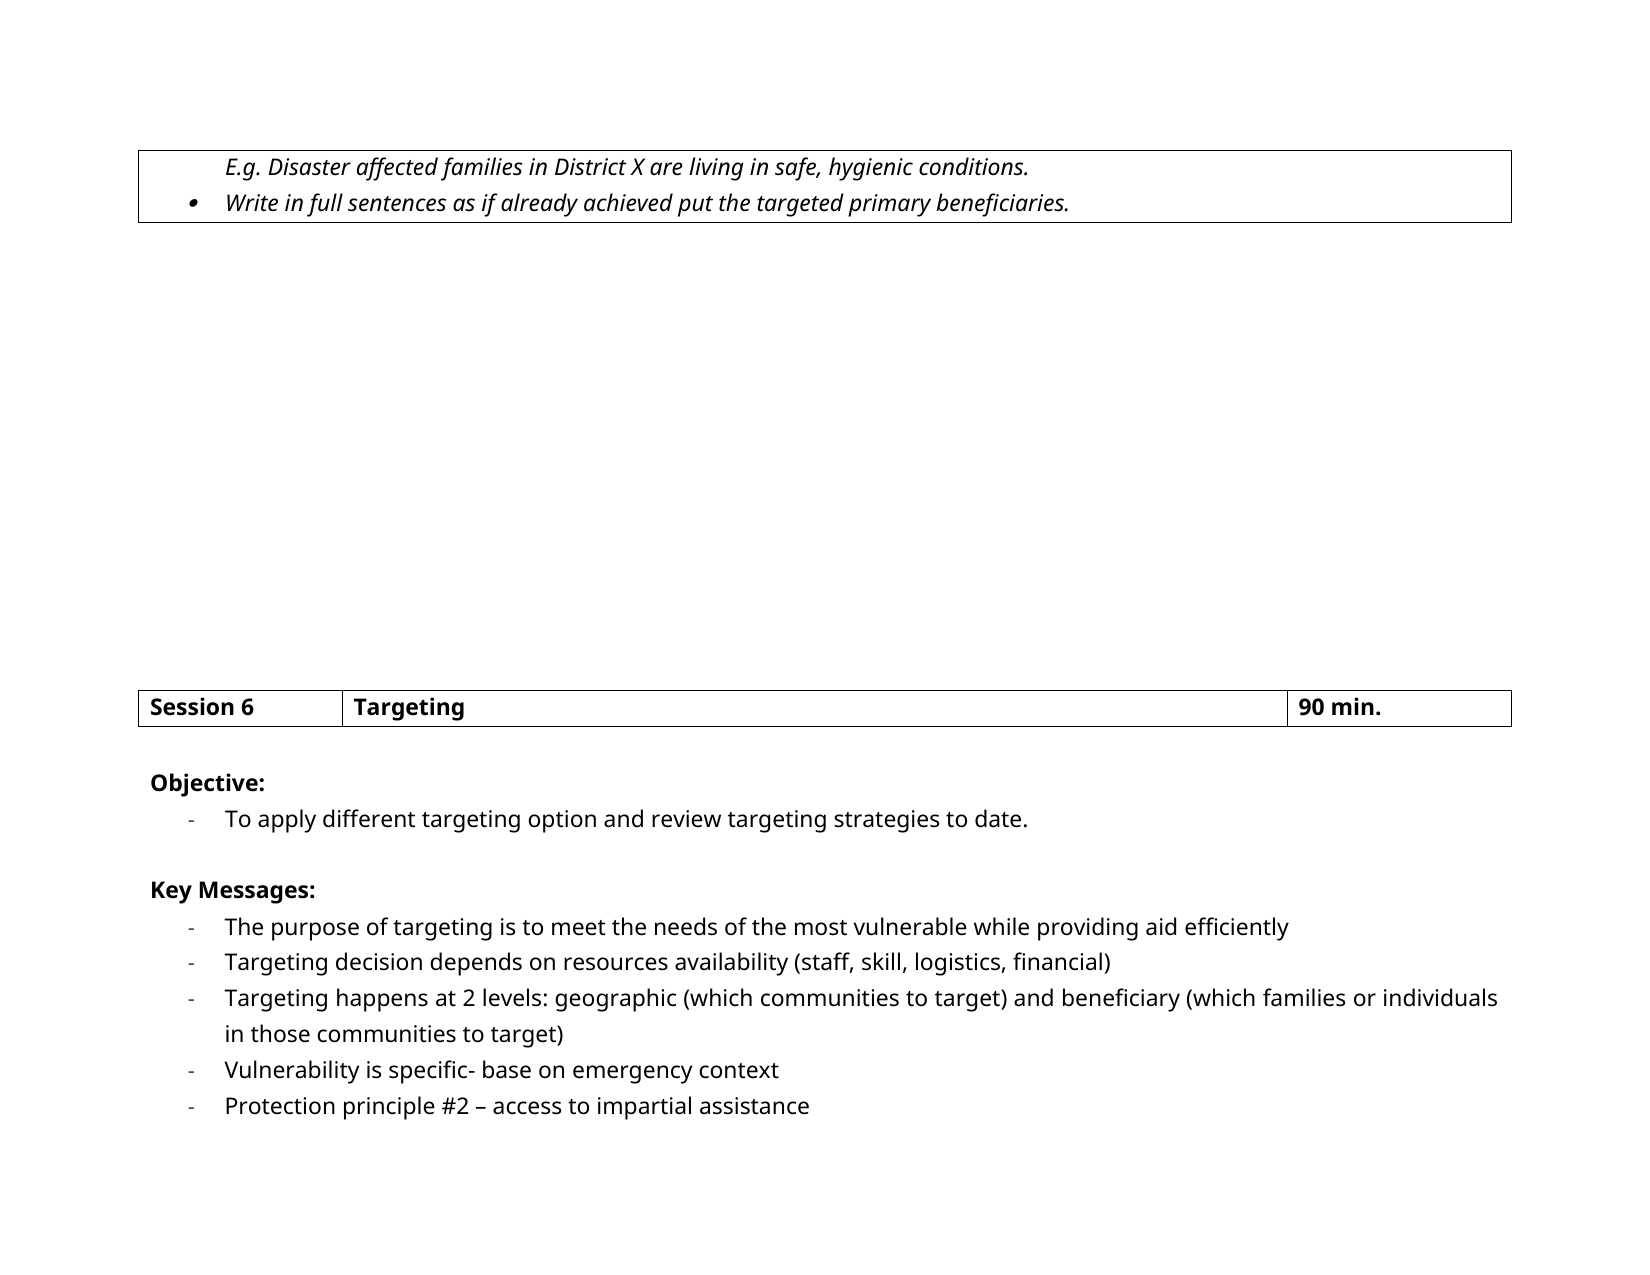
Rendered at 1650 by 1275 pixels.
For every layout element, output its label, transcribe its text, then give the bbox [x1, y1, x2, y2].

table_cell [139, 151, 1511, 222]
table_header Targeting [343, 691, 1287, 726]
table_header 90 min. [1288, 691, 1511, 726]
list Vulnerability is specific- base on emergency context [187, 1054, 1500, 1085]
text Key Messages: [150, 874, 1500, 906]
table_header Session 6 [139, 691, 342, 726]
list To apply different targeting option and review targeting strategies to date. [187, 803, 1500, 834]
list Protection principle #2 – access to impartial assistance [187, 1090, 1500, 1121]
list Targeting happens at 2 levels: geographic (which communities to target) and beneficiary (which families or individuals in those communities to target) [187, 982, 1500, 1049]
text Objective: [150, 767, 1500, 798]
list The purpose of targeting is to meet the needs of the most vulnerable while providing aid efficiently [187, 910, 1500, 942]
list Targeting decision depends on resources availability (staff, skill, logistics, financial) [187, 946, 1500, 978]
